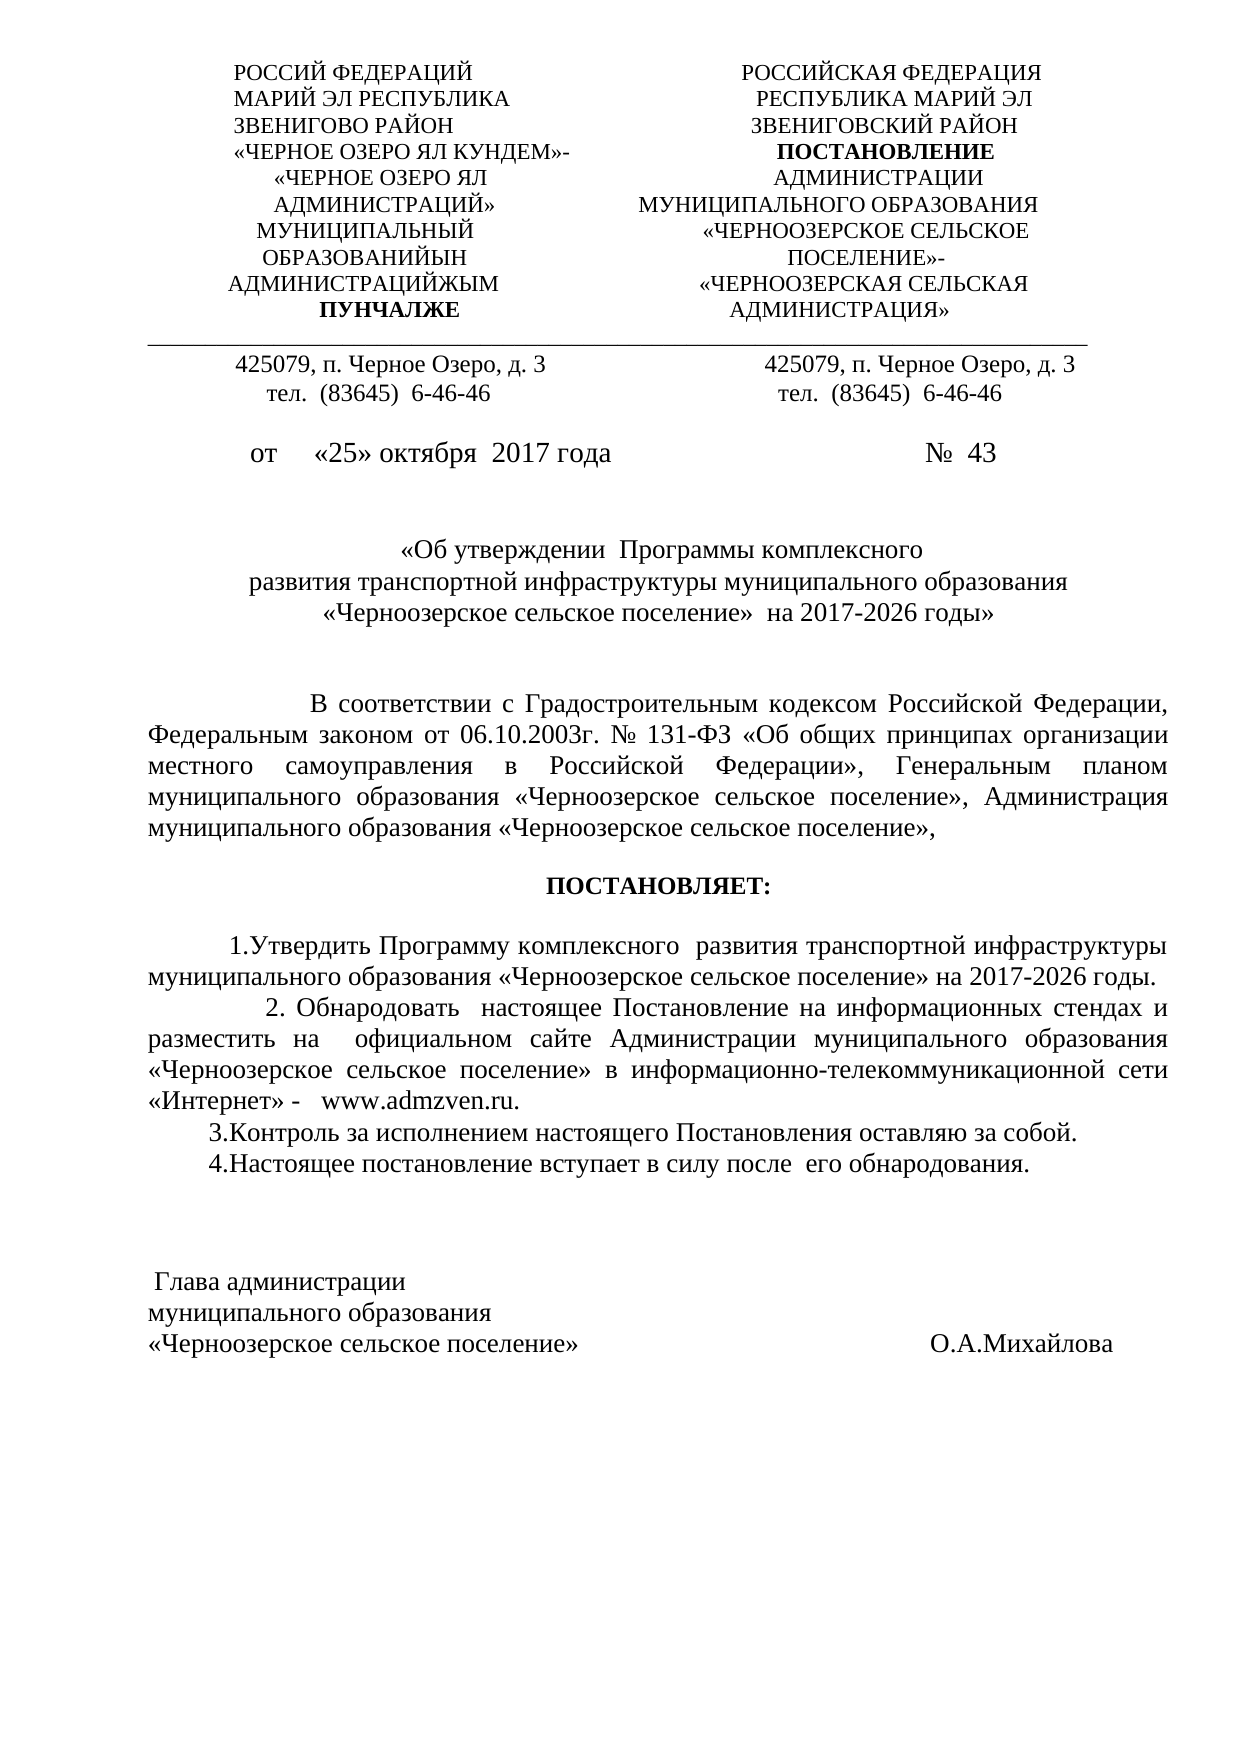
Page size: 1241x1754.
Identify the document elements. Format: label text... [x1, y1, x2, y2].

text Глава администрации [148, 1265, 1169, 1296]
text АДМИНИСТРАЦИЙ» МУНИЦИПАЛЬНОГО ОБРАЗОВАНИЯ [148, 191, 1169, 217]
text МАРИЙ ЭЛ РЕСПУБЛИКА РЕСПУБЛИКА МАРИЙ ЭЛ [148, 85, 1169, 112]
text ПОСТАНОВЛЯЕТ: [148, 871, 1169, 900]
text развития транспортной инфраструктуры муниципального образования [148, 564, 1169, 596]
text «Об утверждении Программы комплексного [148, 533, 1169, 564]
text «Черноозерское сельское поселение» на 2017-2026 годы» [148, 596, 1169, 627]
text 2. Обнародовать настоящее Постановление на информационных стендах и разместить на официальном сайте Администрации муниципального образования «Черноозерское сельское поселение» в информационно-телекоммуникационной сети «Интернет» - www.admzven.ru. [148, 991, 1169, 1116]
text «Черноозерское сельское поселение» О.А.Михайлова [148, 1327, 1169, 1358]
text от «25» октября 2017 года № 43 [148, 435, 1169, 469]
text муниципального образования [148, 1296, 1169, 1327]
text ПУНЧАЛЖЕ АДМИНИСТРАЦИЯ» [148, 296, 1169, 323]
text ЗВЕНИГОВО РАЙОН ЗВЕНИГОВСКИЙ РАЙОН «ЧЕРНОЕ ОЗЕРО ЯЛ КУНДЕМ»- ПОСТАНОВЛЕНИЕ [148, 112, 1169, 164]
text 3.Контроль за исполнением настоящего Постановления оставляю за собой. [148, 1116, 1169, 1147]
text АДМИНИСТРАЦИЙЖЫМ «ЧЕРНООЗЕРСКАЯ СЕЛЬСКАЯ [148, 270, 1169, 296]
text РОССИЙ ФЕДЕРАЦИЙ РОССИЙСКАЯ ФЕДЕРАЦИЯ [148, 59, 1169, 85]
text __________________________________________________________________________________ [148, 323, 1169, 349]
text 4.Настоящее постановление вступает в силу после его обнародования. [148, 1147, 1169, 1178]
text «ЧЕРНОЕ ОЗЕРО ЯЛ АДМИНИСТРАЦИИ [148, 164, 1169, 191]
text 1.Утвердить Программу комплексного развития транспортной инфраструктуры муниципального образования «Черноозерское сельское поселение» на 2017-2026 годы. [148, 929, 1169, 991]
text В соответствии с Градостроительным кодексом Российской Федерации, Федеральным законом от 06.10.2003г. № 131-ФЗ «Об общих принципах организации местного самоуправления в Российской Федерации», Генеральным планом муниципального образования «Черноозерское сельское поселение», Администрация муниципального образования «Черноозерское сельское поселение», [148, 687, 1169, 842]
text ОБРАЗОВАНИЙЫН ПОСЕЛЕНИЕ»- [148, 243, 1169, 270]
text 425079, п. Черное Озеро, д. 3 425079, п. Черное Озеро, д. 3 [148, 349, 1169, 378]
text МУНИЦИПАЛЬНЫЙ «ЧЕРНООЗЕРСКОЕ СЕЛЬСКОЕ [148, 217, 1169, 243]
text тел. (83645) 6-46-46 тел. (83645) 6-46-46 [148, 378, 1169, 406]
